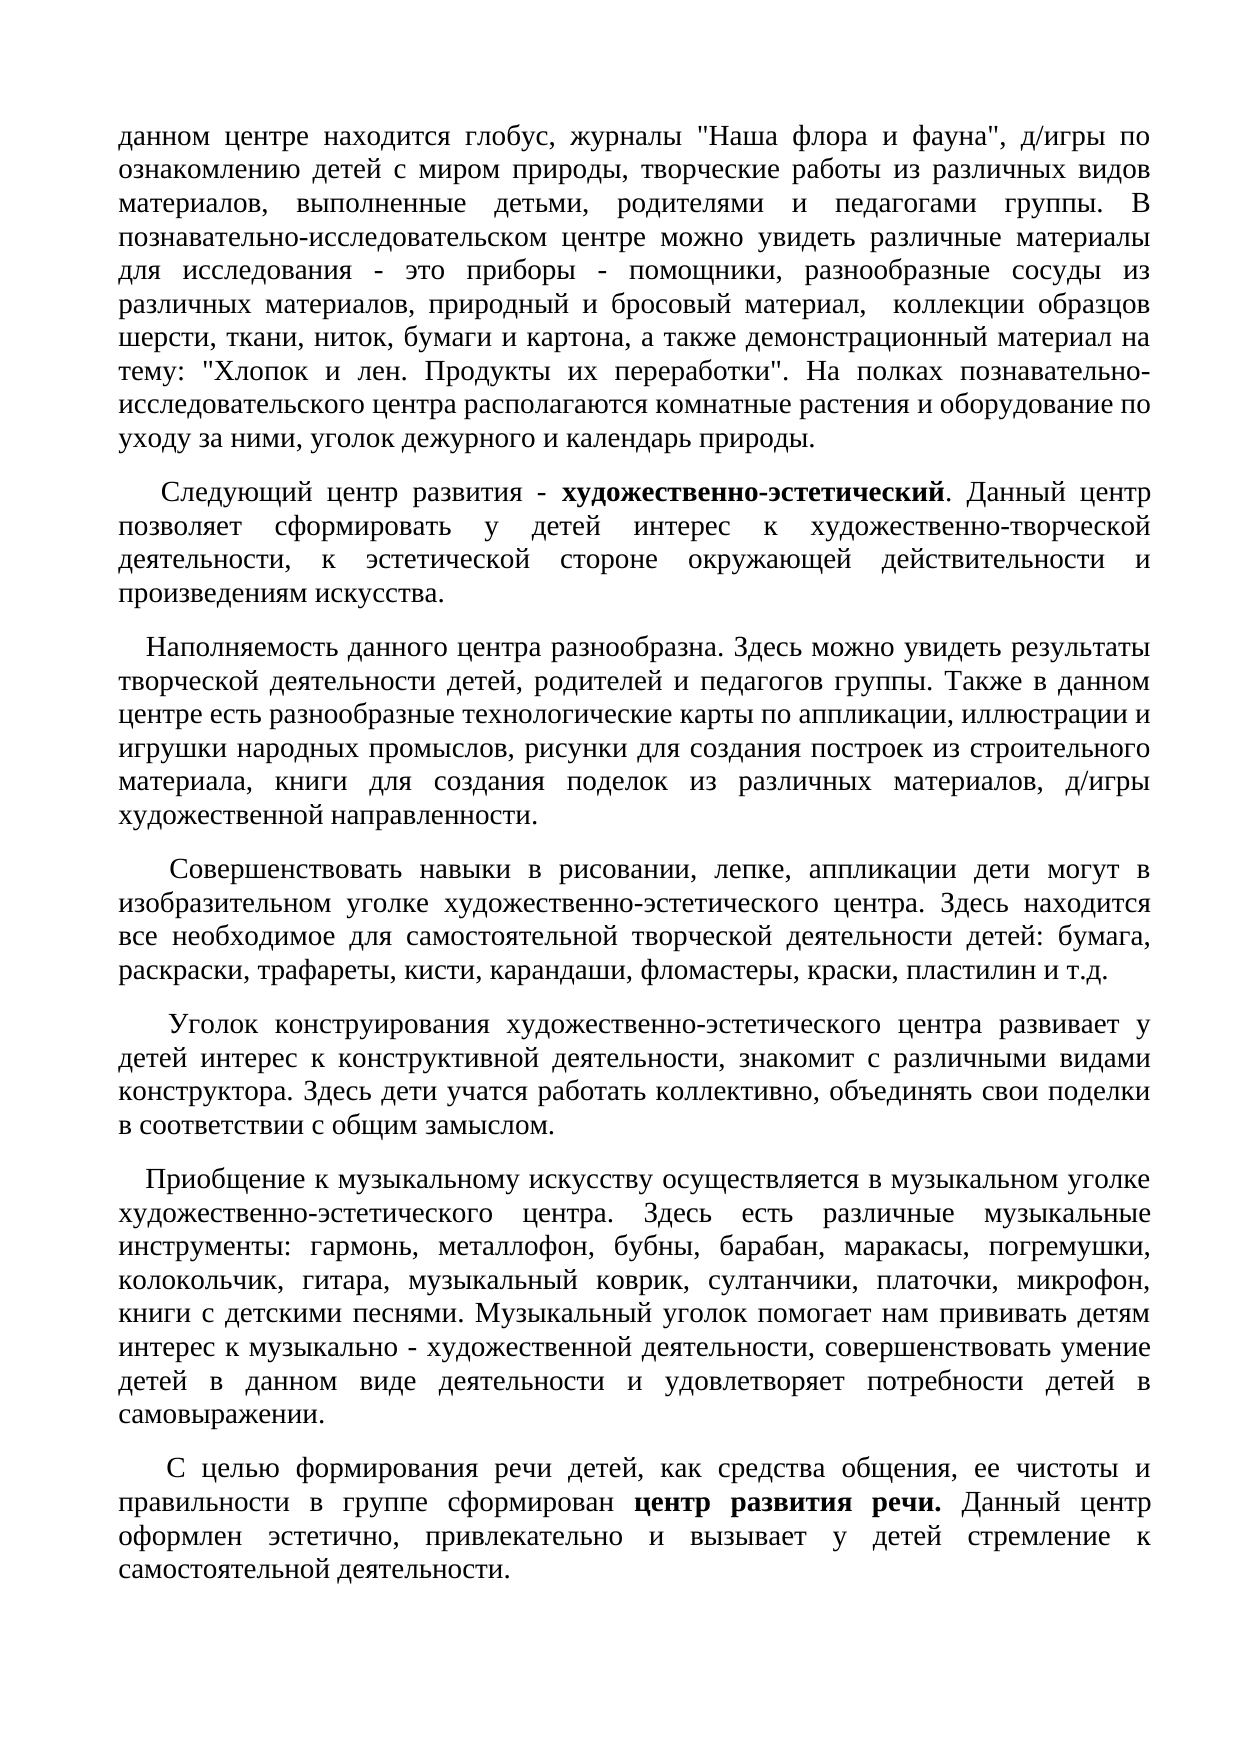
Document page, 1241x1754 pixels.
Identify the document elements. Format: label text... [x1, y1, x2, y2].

text Совершенствовать навыки в рисовании, лепке, аппликации дети могут в изобразительном уголке художественно-эстетического центра. Здесь находится все необходимое для самостоятельной творческой деятельности детей: бумага, раскраски, трафареты, кисти, карандаши, фломастеры, краски, пластилин и т.д. [118, 851, 1152, 986]
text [118, 118, 1152, 453]
text Наполняемость данного центра разнообразна. Здесь можно увидеть результаты творческой деятельности детей, родителей и педагогов группы. Также в данном центре есть разнообразные технологические карты по аппликации, иллюстрации и игрушки народных промыслов, рисунки для создания построек из строительного материала, книги для создания поделок из различных материалов, д/игры художественной направленности. [118, 629, 1152, 831]
text Уголок конструирования художественно-эстетического центра развивает у детей интерес к конструктивной деятельности, знакомит с различными видами конструктора. Здесь дети учатся работать коллективно, объединять свои поделки в соответствии с общим замыслом. [118, 1006, 1152, 1141]
text Приобщение к музыкальному искусству осуществляется в музыкальном уголке художественно-эстетического центра. Здесь есть различные музыкальные инструменты: гармонь, металлофон, бубны, барабан, маракасы, погремушки, колокольчик, гитара, музыкальный коврик, султанчики, платочки, микрофон, книги с детскими песнями. Музыкальный уголок помогает нам прививать детям интерес к музыкально - художественной деятельности, совершенствовать умение детей в данном виде деятельности и удовлетворяет потребности детей в самовыражении. [118, 1161, 1152, 1430]
text С целью формирования речи детей, как средства общения, ее чистоты и правильности в группе сформирован центр развития речи. Данный центр оформлен эстетично, привлекательно и вызывает у детей стремление к самостоятельной деятельности. [118, 1451, 1152, 1585]
text Следующий центр развития - художественно-эстетический. Данный центр позволяет сформировать у детей интерес к художественно-творческой деятельности, к эстетической стороне окружающей действительности и произведениям искусства. [118, 474, 1152, 608]
